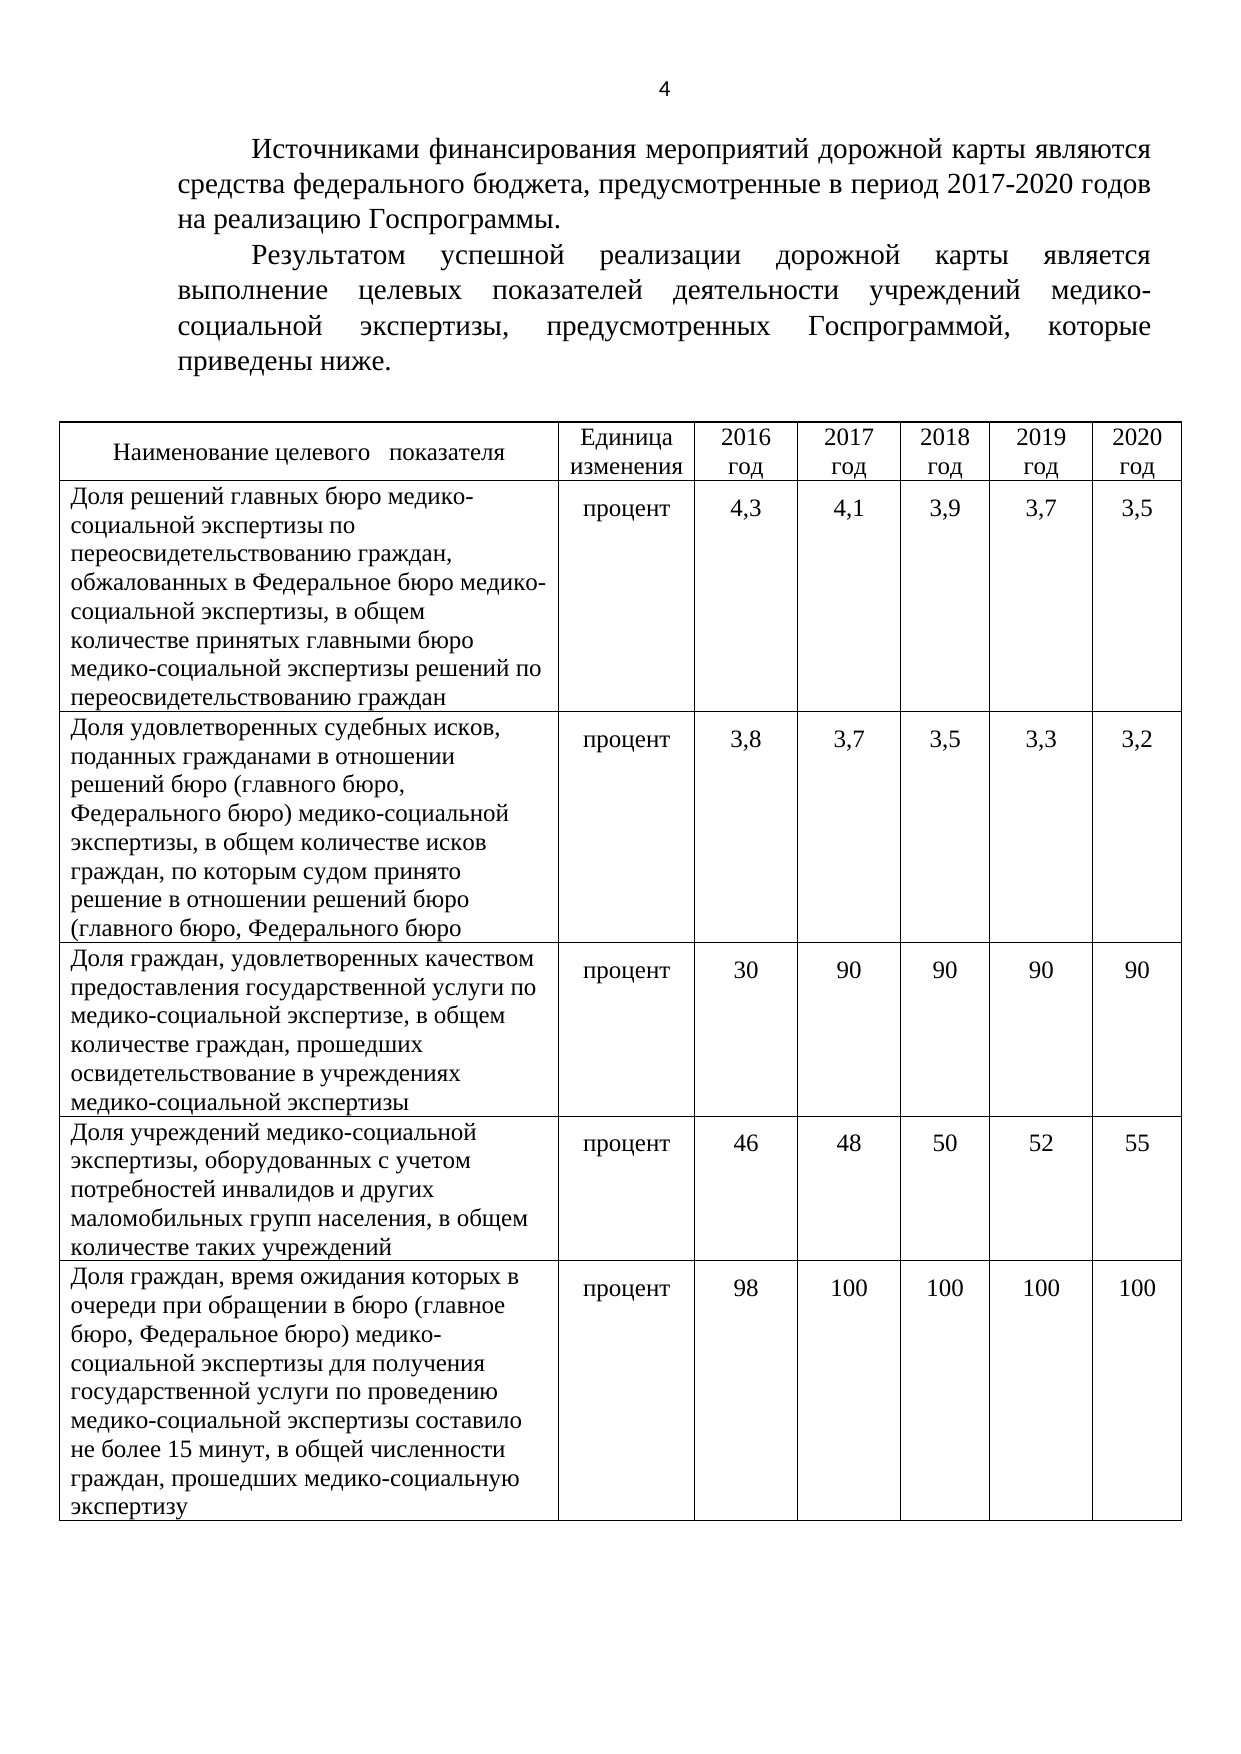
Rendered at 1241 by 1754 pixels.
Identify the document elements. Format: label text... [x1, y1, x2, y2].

table_cell 100 [990, 1261, 1092, 1520]
table_cell Доля решений главных бюро медико-социальной экспертизы по переосвидетельствованию граждан, обжалованных в Федеральное бюро медико-социальной экспертизы, в общем количестве принятых главными бюро медико-социальной экспертизы решений по переосвидетельствованию граждан [60, 481, 558, 711]
table_cell 3,7 [990, 481, 1092, 711]
table_header 2017 год [798, 423, 900, 480]
table_cell процент [559, 481, 694, 711]
table_cell 90 [990, 943, 1092, 1116]
table_cell 55 [1093, 1117, 1181, 1260]
table_cell 3,5 [1093, 481, 1181, 711]
table_cell Доля удовлетворенных судебных исков, поданных гражданами в отношении решений бюро (главного бюро, Федерального бюро) медико-социальной экспертизы, в общем количестве исков граждан, по которым судом принято решение в отношении решений бюро (главного бюро, Федерального бюро [60, 712, 558, 942]
table_cell 3,5 [901, 712, 989, 942]
table_cell 4,1 [798, 481, 900, 711]
table_cell 100 [798, 1261, 900, 1520]
table_cell 90 [901, 943, 989, 1116]
table_cell 52 [990, 1117, 1092, 1260]
table_cell Доля граждан, удовлетворенных качеством предоставления государственной услуги по медико-социальной экспертизе, в общем количестве граждан, прошедших освидетельствование в учреждениях медико-социальной экспертизы [60, 943, 558, 1116]
table_cell 3,3 [990, 712, 1092, 942]
table_cell 48 [798, 1117, 900, 1260]
table_cell процент [559, 943, 694, 1116]
table_header 2020 год [1093, 423, 1181, 480]
table_cell 3,9 [901, 481, 989, 711]
text Источниками финансирования мероприятий дорожной карты являются средства федерального бюджета, предусмотренные в период 2017-2020 годов на реализацию Госпрограммы. [177, 130, 1152, 236]
table_cell 100 [1093, 1261, 1181, 1520]
table_header 2019 год [990, 423, 1092, 480]
table_header 2016 год [695, 423, 797, 480]
table_cell 90 [798, 943, 900, 1116]
table_header Наименование целевого показателя [60, 423, 558, 480]
table_cell процент [559, 712, 694, 942]
table_cell 98 [695, 1261, 797, 1520]
table_cell 4,3 [695, 481, 797, 711]
table_header 2018 год [901, 423, 989, 480]
table_cell Доля учреждений медико-социальной экспертизы, оборудованных с учетом потребностей инвалидов и других маломобильных групп населения, в общем количестве таких учреждений [60, 1117, 558, 1260]
table_cell 46 [695, 1117, 797, 1260]
table_cell 90 [1093, 943, 1181, 1116]
table_cell 3,8 [695, 712, 797, 942]
table_cell процент [559, 1117, 694, 1260]
table_cell 3,2 [1093, 712, 1181, 942]
table_cell процент [559, 1261, 694, 1520]
table_cell 100 [901, 1261, 989, 1520]
table_cell 50 [901, 1117, 989, 1260]
table_cell 30 [695, 943, 797, 1116]
table_cell Доля граждан, время ожидания которых в очереди при обращении в бюро (главное бюро, Федеральное бюро) медико-социальной экспертизы для получения государственной услуги по проведению медико-социальной экспертизы составило не более 15 минут, в общей численности граждан, прошедших медико-социальную экспертизу [60, 1261, 558, 1520]
table_cell 3,7 [798, 712, 900, 942]
table_header Единица изменения [559, 423, 694, 480]
text Результатом успешной реализации дорожной карты является выполнение целевых показателей деятельности учреждений медико-социальной экспертизы, предусмотренных Госпрограммой, которые приведены ниже. [177, 236, 1152, 378]
